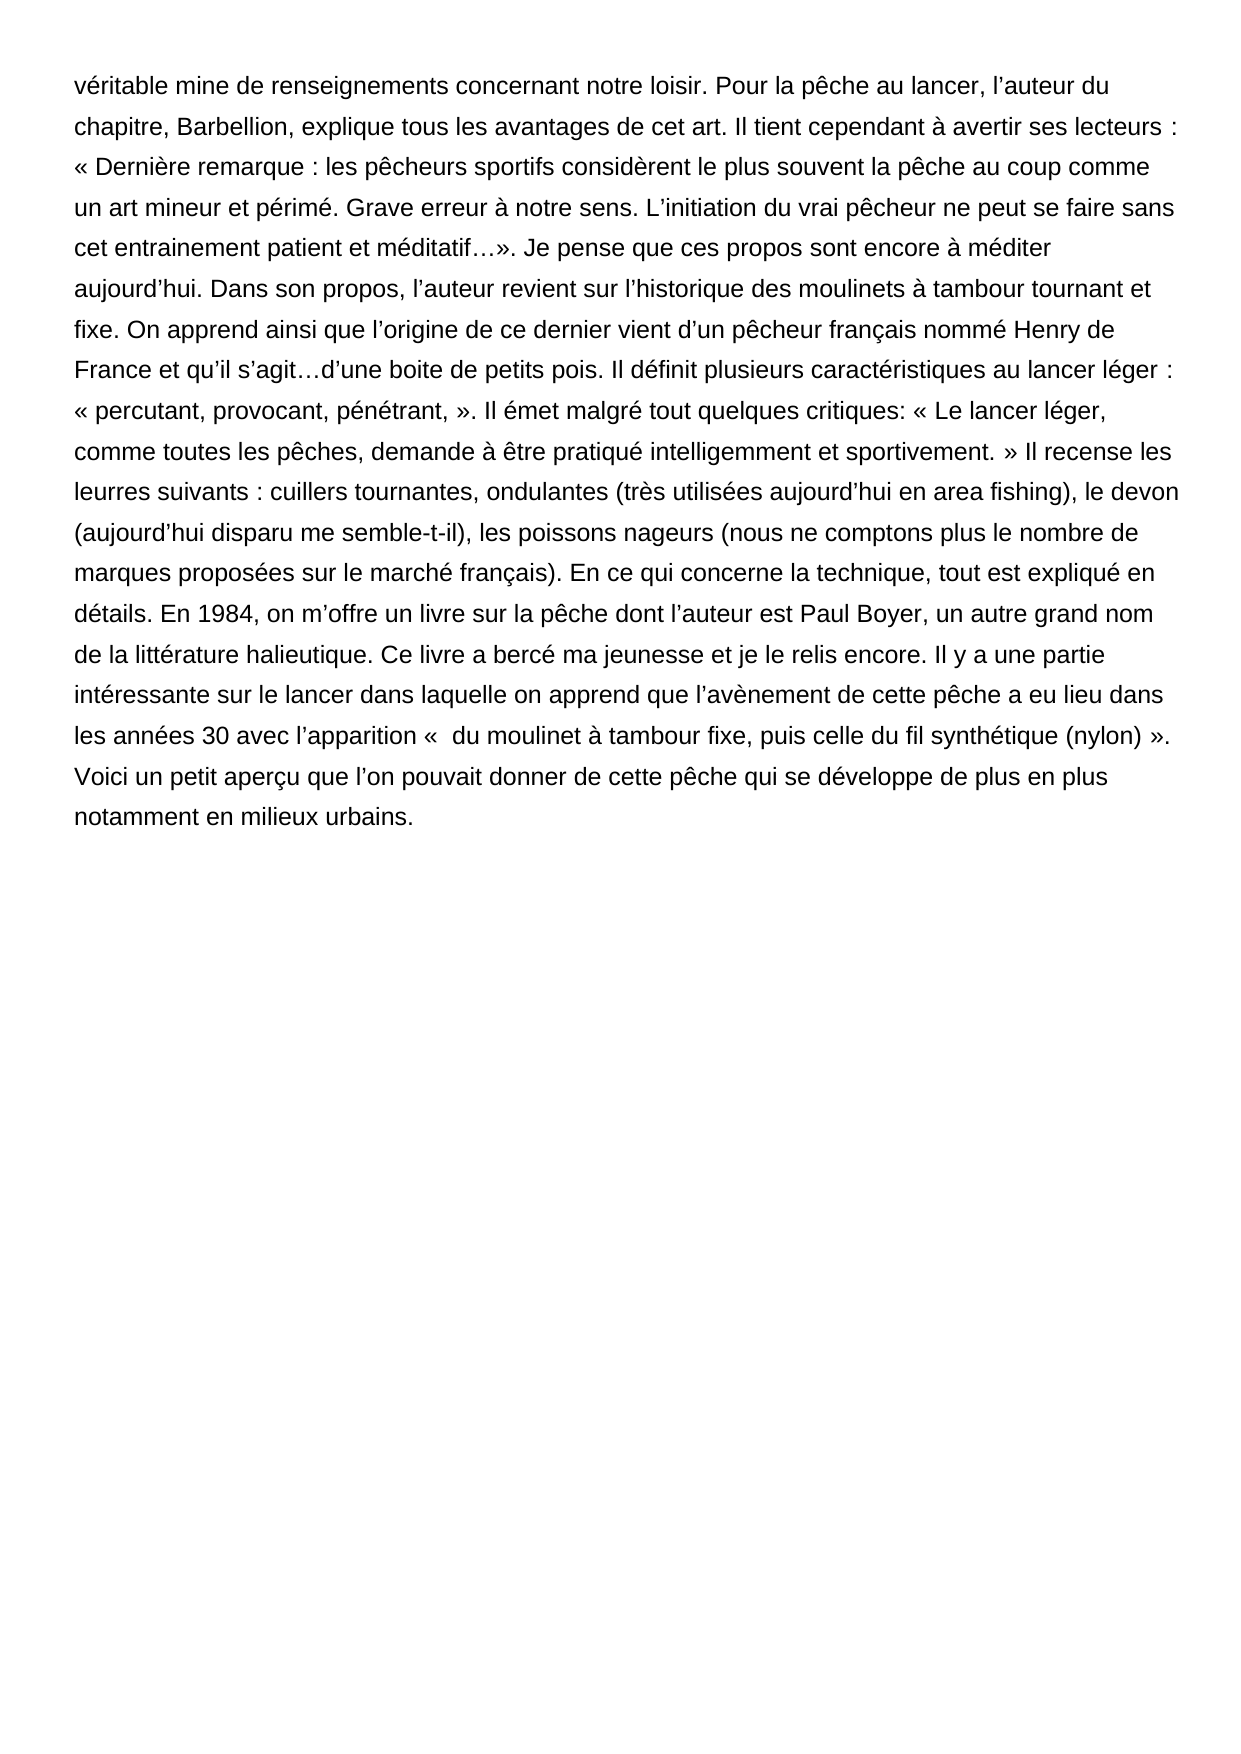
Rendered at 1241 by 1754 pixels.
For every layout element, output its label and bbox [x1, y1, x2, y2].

text [74, 59, 1181, 831]
